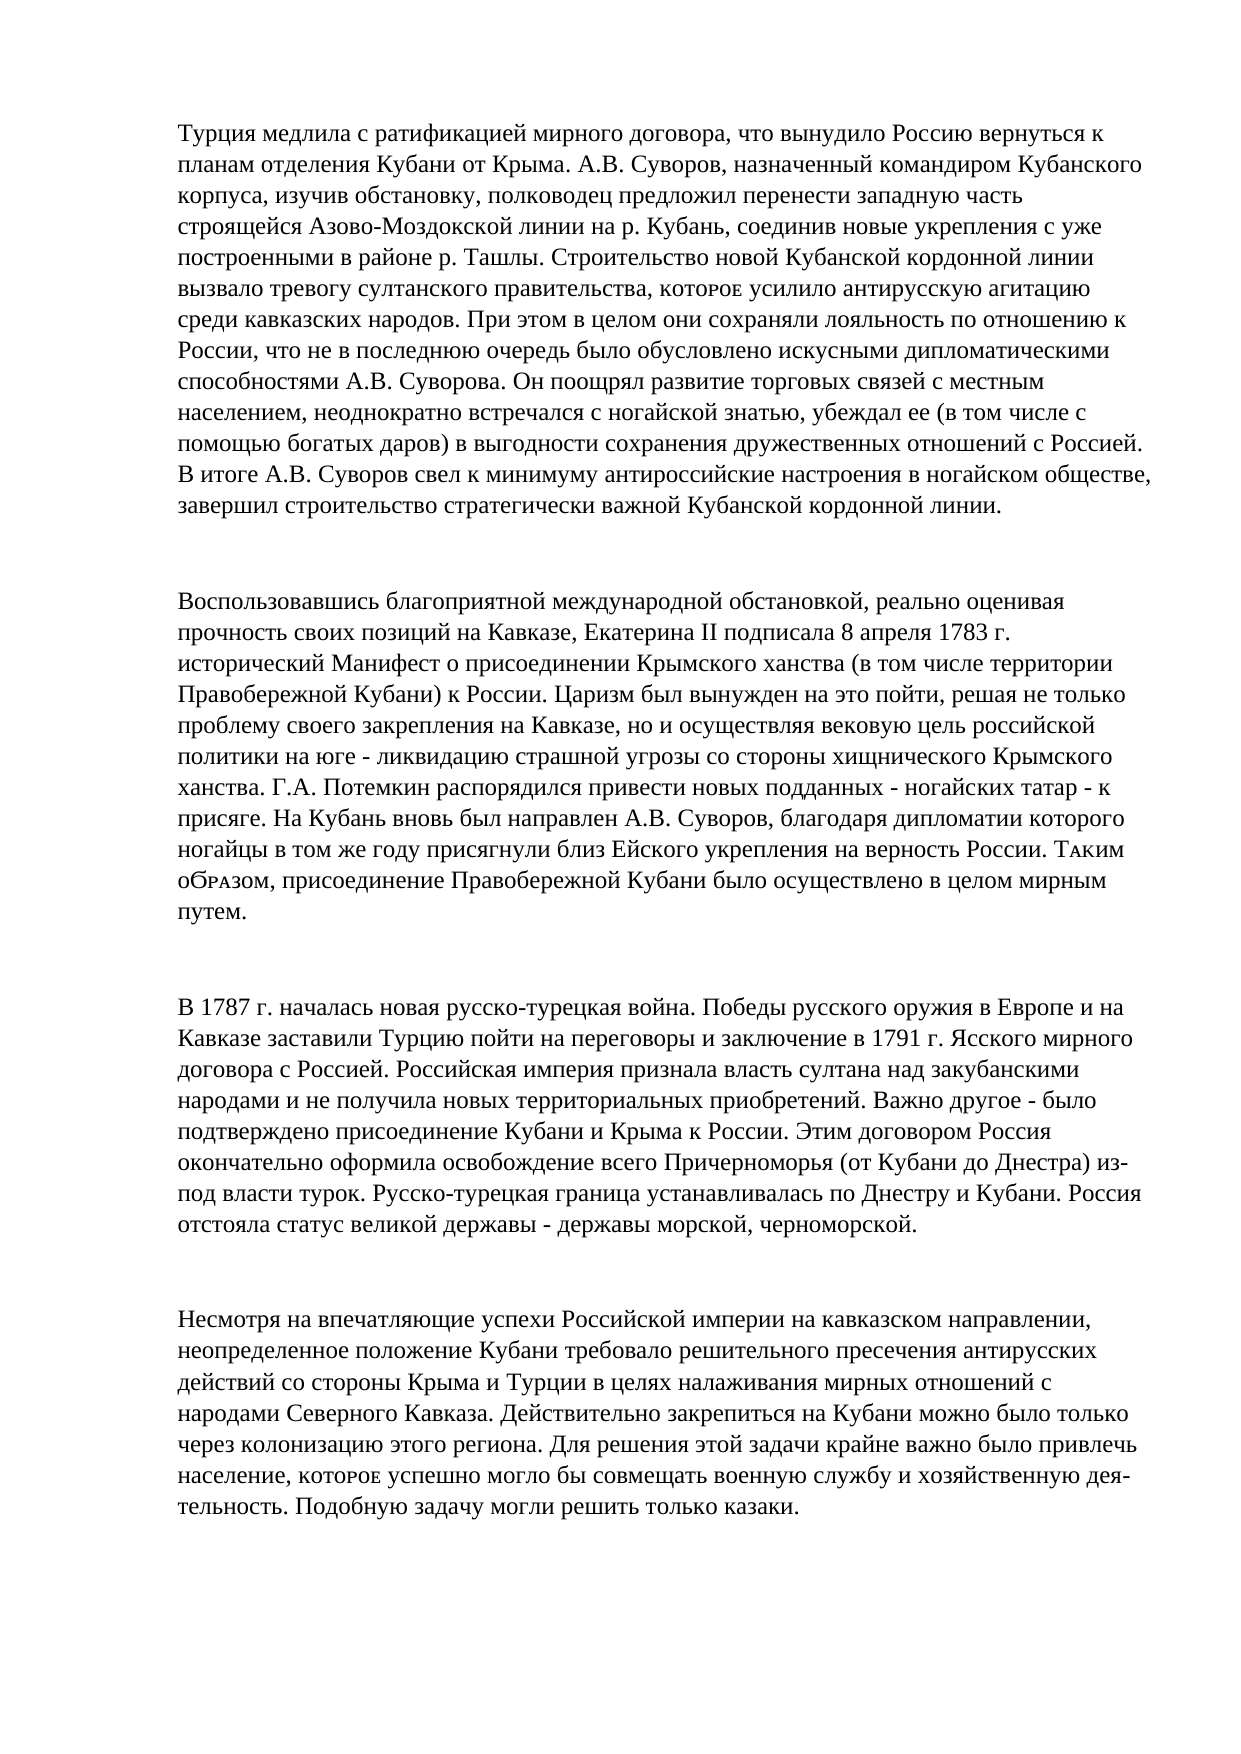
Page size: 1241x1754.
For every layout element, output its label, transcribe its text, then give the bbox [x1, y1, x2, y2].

text Турция медлила с ратификацией мирного договора, что вынудило Рос­сию вернуться к планам отделения Кубани от Крыма. А.В. Суво­ров, назначенный командиром Кубанского корпуса, изучив обстановку, пол­ководец предложил перенести западную часть строящейся Азово-Моздокской линии на р. Кубань, соединив новые укрепления с уже построенными в районе р. Ташлы. Строительство новой Кубанской кордонной линии вызвало тревогу султанского правительства, ĸᴏᴛᴏᴩᴏᴇ усилило антирусскую агитацию среди кавказских народов. При этом в целом они сохраняли лояльность по отношению к России, что не в последнюю очередь было обусловлено искус­ными дипломатическими способностями А.В. Суворова. Он поощрял разви­тие торговых связей с местным населением, неоднократно встречался с но­гайской знатью, убеждал ее (в том числе с помощью богатых даров) в выгод­ности сохранения дружественных отношений с Россией. В итоге А.В. Суво­ров свел к минимуму антироссийские настроения в ногайском обществе, за­вершил строительство стратегически важной Кубанской кордонной линии. [177, 118, 1152, 519]
text В 1787 ᴦ. началась новая русско-турецкая война. Победы русского оружия в Европе и на Кавказе заставили Турцию пойти на переговоры и заключение в 1791 ᴦ. Ясского мирного договора с Россией. Российская империя признала власть султана над закубанскими народами и не получила новых территориальных приобрете­ний. Важно другое - было подтверждено присоединение Кубани и Крыма к России. Этим договором Россия окончательно оформила освобождение всего Причерноморья (от Кубани до Днестра) из-под власти турок. Русско-ту­рецкая граница устанавливалась по Днестру и Кубани. Россия отстояла ста­тус великой державы - державы морской, черноморской. [177, 992, 1152, 1238]
text Несмотря на впечатляющие успехи Российской империи на кавказ­ском направлении, неопределенное положение Кубани требовало решитель­ного пресечения антирусских действий со стороны Крыма и Турции в целях налаживания мирных отношений с народами Северного Кавказа. Действи­тельно закрепиться на Кубани можно было только через колонизацию этого региона. Для решения этой задачи крайне важно было привлечь население, ĸᴏᴛᴏᴩᴏᴇ успешно могло бы совмещать военную службу и хозяйственную дея­тельность. Подобную задачу могли решить только казаки. [177, 1304, 1152, 1519]
text Воспользовавшись благоприятной международной обста­новкой, реально оценивая прочность своих позиций на Кавказе, Екатерина II подписала 8 апреля 1783 ᴦ. исторический Манифест о присоединении Крым­ского ханства (в том числе территории Правобережной Кубани) к России. Царизм был вынужден на это пойти, решая не только проблему своего зак­репления на Кавказе, но и осуществляя вековую цель российской политики на юге - ликвидацию страшной угрозы со стороны хищнического Крымского ханства. Г.А. Потемкин распорядился привести новых подданных - ногайс­ких татар - к присяге. На Кубань вновь был направлен А.В. Суворов, благода­ря дипломатии которого ногайцы в том же году присягнули близ Ейского укрепления на верность России. Τᴀᴋᴎᴍ ᴏϬᴩᴀᴈᴏᴍ, присоединение Правобе­режной Кубани было осуществлено в целом мирным путем. [177, 586, 1152, 925]
